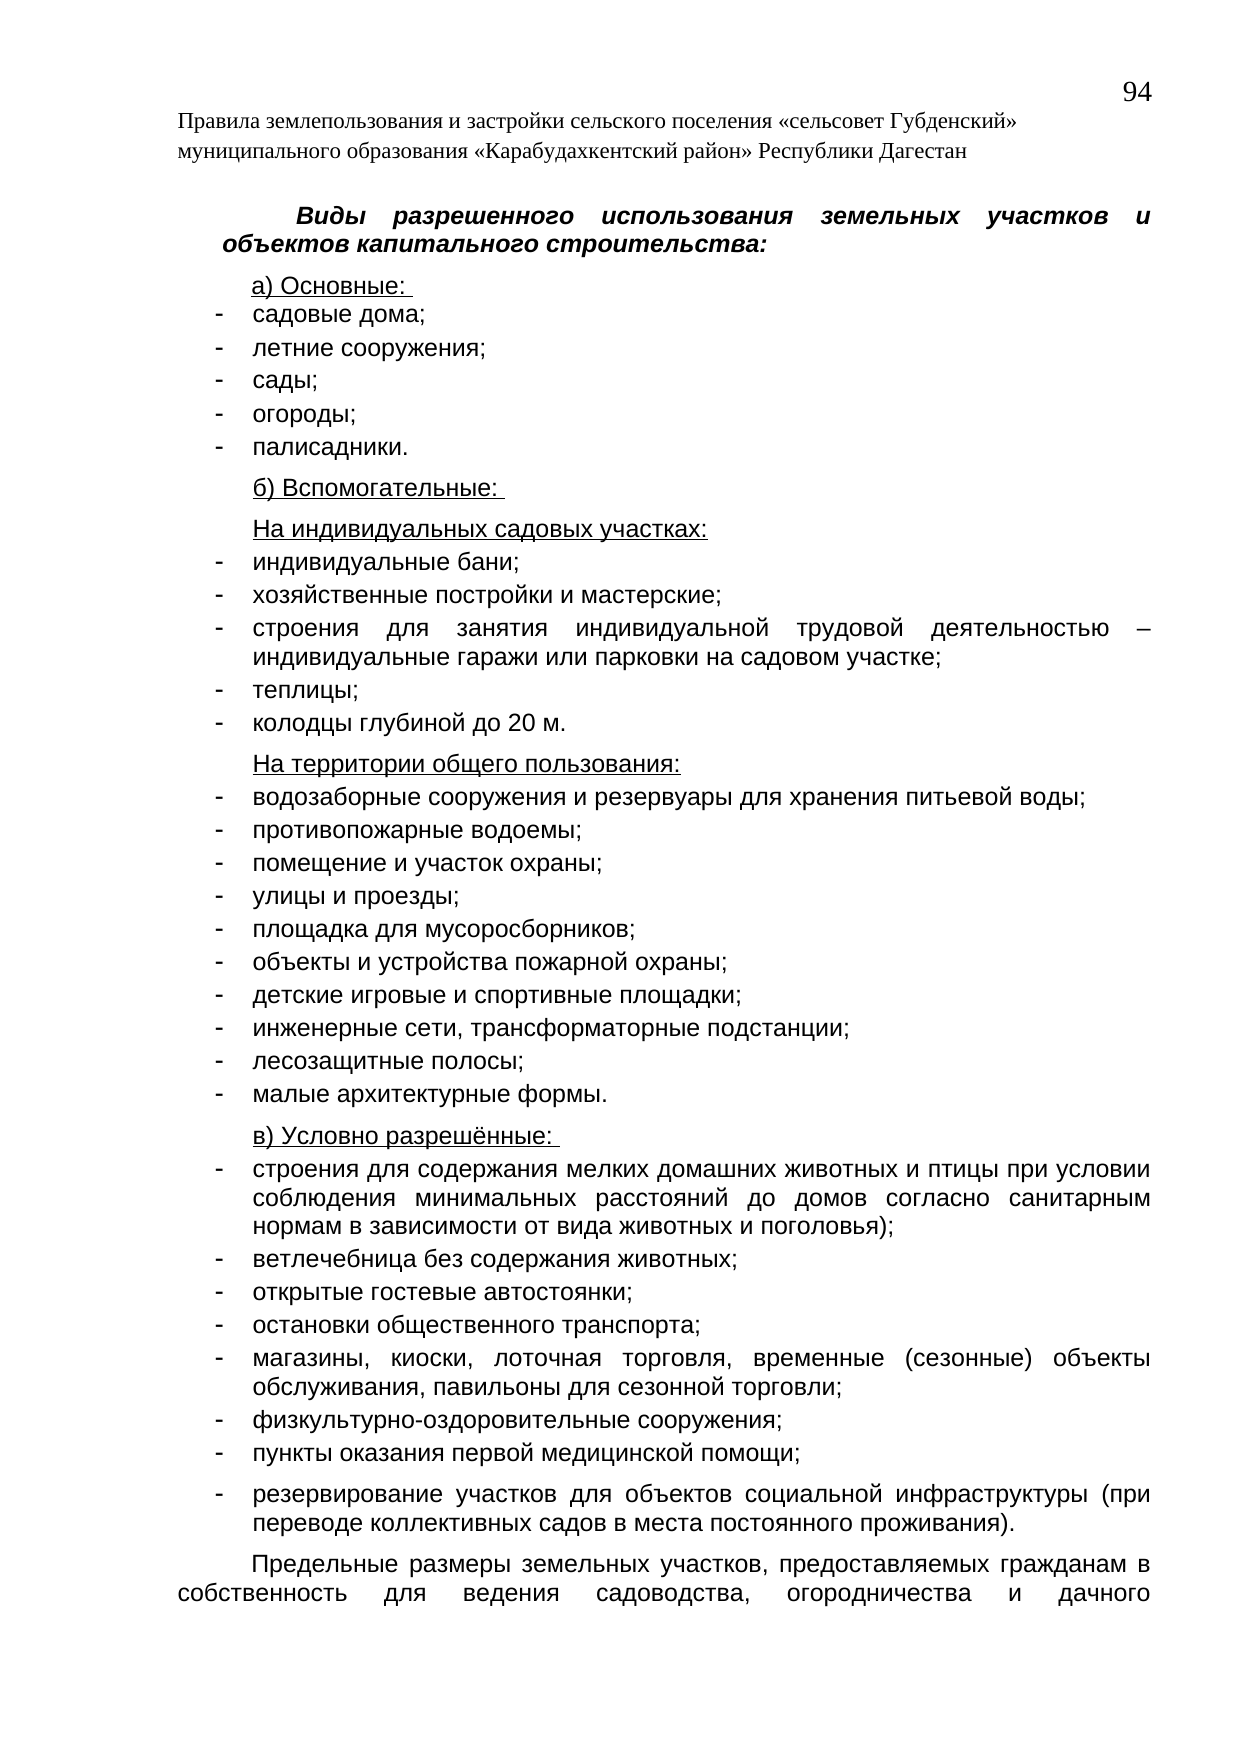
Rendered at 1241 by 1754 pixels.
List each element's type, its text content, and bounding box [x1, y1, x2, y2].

list магазины, киоски, лоточная торговля, временные (сезонные) объекты обслуживания, павильоны для сезонной торговли; [215, 1343, 1152, 1401]
list помещение и участок охраны; [215, 848, 1152, 877]
list теплицы; [215, 675, 1152, 704]
list малые архитектурные формы. [215, 1079, 1152, 1108]
list резервирование участков для объектов социальной инфраструктуры (при переводе коллективных садов в места постоянного проживания). [215, 1479, 1152, 1537]
list строения для занятия индивидуальной трудовой деятельностью – индивидуальные гаражи или парковки на садовом участке; [215, 613, 1152, 671]
list огороды; [215, 398, 1152, 427]
text Виды разрешенного использования земельных участков и объектов капитального строительства: [222, 201, 1152, 258]
list На индивидуальных садовых участках: [252, 514, 1152, 543]
list инженерные сети, трансформаторные подстанции; [215, 1013, 1152, 1042]
list индивидуальные бани; [215, 547, 1152, 576]
list водозаборные сооружения и резервуары для хранения питьевой воды; [215, 782, 1152, 811]
list На территории общего пользования: [252, 749, 1152, 778]
list строения для содержания мелких домашних животных и птицы при условии соблюдения минимальных расстояний до домов согласно санитарным нормам в зависимости от вида животных и поголовья); [215, 1154, 1152, 1240]
list летние сооружения; [215, 332, 1152, 361]
list в) Условно разрешённые: [252, 1121, 1152, 1149]
list колодцы глубиной до 20 м. [215, 708, 1152, 737]
list улицы и проезды; [215, 881, 1152, 910]
list хозяйственные постройки и мастерские; [215, 580, 1152, 609]
list противопожарные водоемы; [215, 815, 1152, 844]
text а) Основные: [177, 271, 1152, 299]
list б) Вспомогательные: [252, 473, 1152, 502]
list садовые дома; [215, 299, 1152, 328]
list пункты оказания первой медицинской помощи; [215, 1438, 1152, 1467]
list площадка для мусоросборников; [215, 914, 1152, 943]
list палисадники. [215, 432, 1152, 460]
list сады; [215, 366, 1152, 394]
list объекты и устройства пожарной охраны; [215, 947, 1152, 976]
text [177, 1549, 1152, 1607]
list ветлечебница без содержания животных; [215, 1244, 1152, 1273]
list открытые гостевые автостоянки; [215, 1277, 1152, 1306]
list остановки общественного транспорта; [215, 1310, 1152, 1339]
list лесозащитные полосы; [215, 1046, 1152, 1075]
list детские игровые и спортивные площадки; [215, 980, 1152, 1009]
list физкультурно-оздоровительные сооружения; [215, 1405, 1152, 1434]
